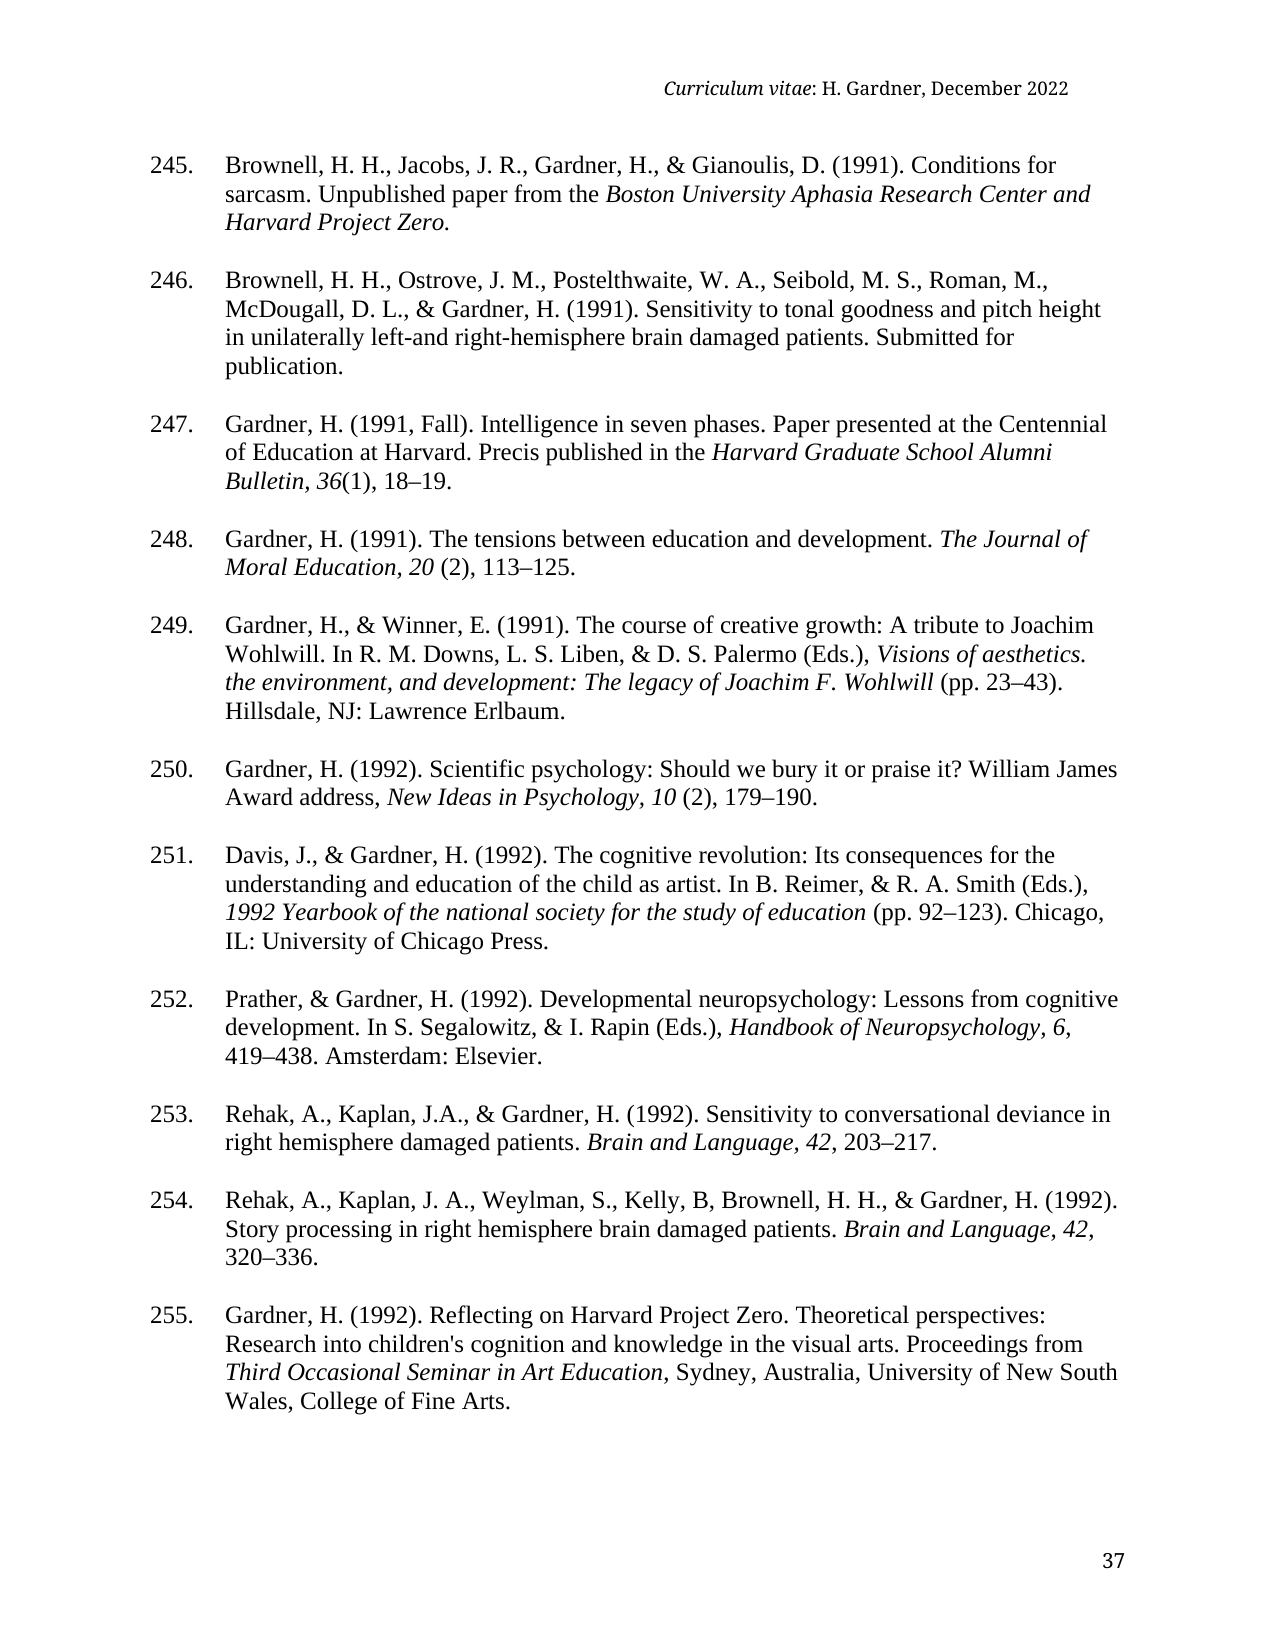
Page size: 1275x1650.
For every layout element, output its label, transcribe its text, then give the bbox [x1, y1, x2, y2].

list Gardner, H. (1991, Fall). Intelligence in seven phases. Paper presented at the Centennial of Education at Harvard. Precis published in the Harvard Graduate School Alumni Bulletin, 36(1), 18–19. [150, 409, 1125, 495]
list Rehak, A., Kaplan, J.A., & Gardner, H. (1992). Sensitivity to conversational deviance in right hemisphere damaged patients. Brain and Language, 42, 203–217. [150, 1099, 1125, 1156]
list Gardner, H., & Winner, E. (1991). The course of creative growth: A tribute to Joachim Wohlwill. In R. M. Downs, L. S. Liben, & D. S. Palermo (Eds.), Visions of aesthetics. the environment, and development: The legacy of Joachim F. Wohlwill (pp. 23–43). Hillsdale, NJ: Lawrence Erlbaum. [150, 610, 1125, 725]
list Prather, & Gardner, H. (1992). Developmental neuropsychology: Lessons from cognitive development. In S. Segalowitz, & I. Rapin (Eds.), Handbook of Neuropsychology, 6, 419–438. Amsterdam: Elsevier. [150, 984, 1125, 1070]
list Gardner, H. (1992). Reflecting on Harvard Project Zero. Theoretical perspectives: Research into children's cognition and knowledge in the visual arts. Proceedings from Third Occasional Seminar in Art Education, Sydney, Australia, University of New South Wales, College of Fine Arts. [150, 1300, 1125, 1415]
list Rehak, A., Kaplan, J. A., Weylman, S., Kelly, B, Brownell, H. H., & Gardner, H. (1992). Story processing in right hemisphere brain damaged patients. Brain and Language, 42, 320–336. [150, 1185, 1125, 1271]
list Davis, J., & Gardner, H. (1992). The cognitive revolution: Its consequences for the understanding and education of the child as artist. In B. Reimer, & R. A. Smith (Eds.), 1992 Yearbook of the national society for the study of education (pp. 92–123). Chicago, IL: University of Chicago Press. [150, 840, 1125, 955]
list Brownell, H. H., Ostrove, J. M., Postelthwaite, W. A., Seibold, M. S., Roman, M., McDougall, D. L., & Gardner, H. (1991). Sensitivity to tonal goodness and pitch height in unilaterally left-and right-hemisphere brain damaged patients. Submitted for publication. [150, 265, 1125, 380]
list Gardner, H. (1991). The tensions between education and development. The Journal of Moral Education, 20 (2), 113–125. [150, 524, 1125, 581]
list Gardner, H. (1992). Scientific psychology: Should we bury it or praise it? William James Award address, New Ideas in Psychology, 10 (2), 179–190. [150, 754, 1125, 811]
list Brownell, H. H., Jacobs, J. R., Gardner, H., & Gianoulis, D. (1991). Conditions for sarcasm. Unpublished paper from the Boston University Aphasia Research Center and Harvard Project Zero. [150, 150, 1125, 236]
